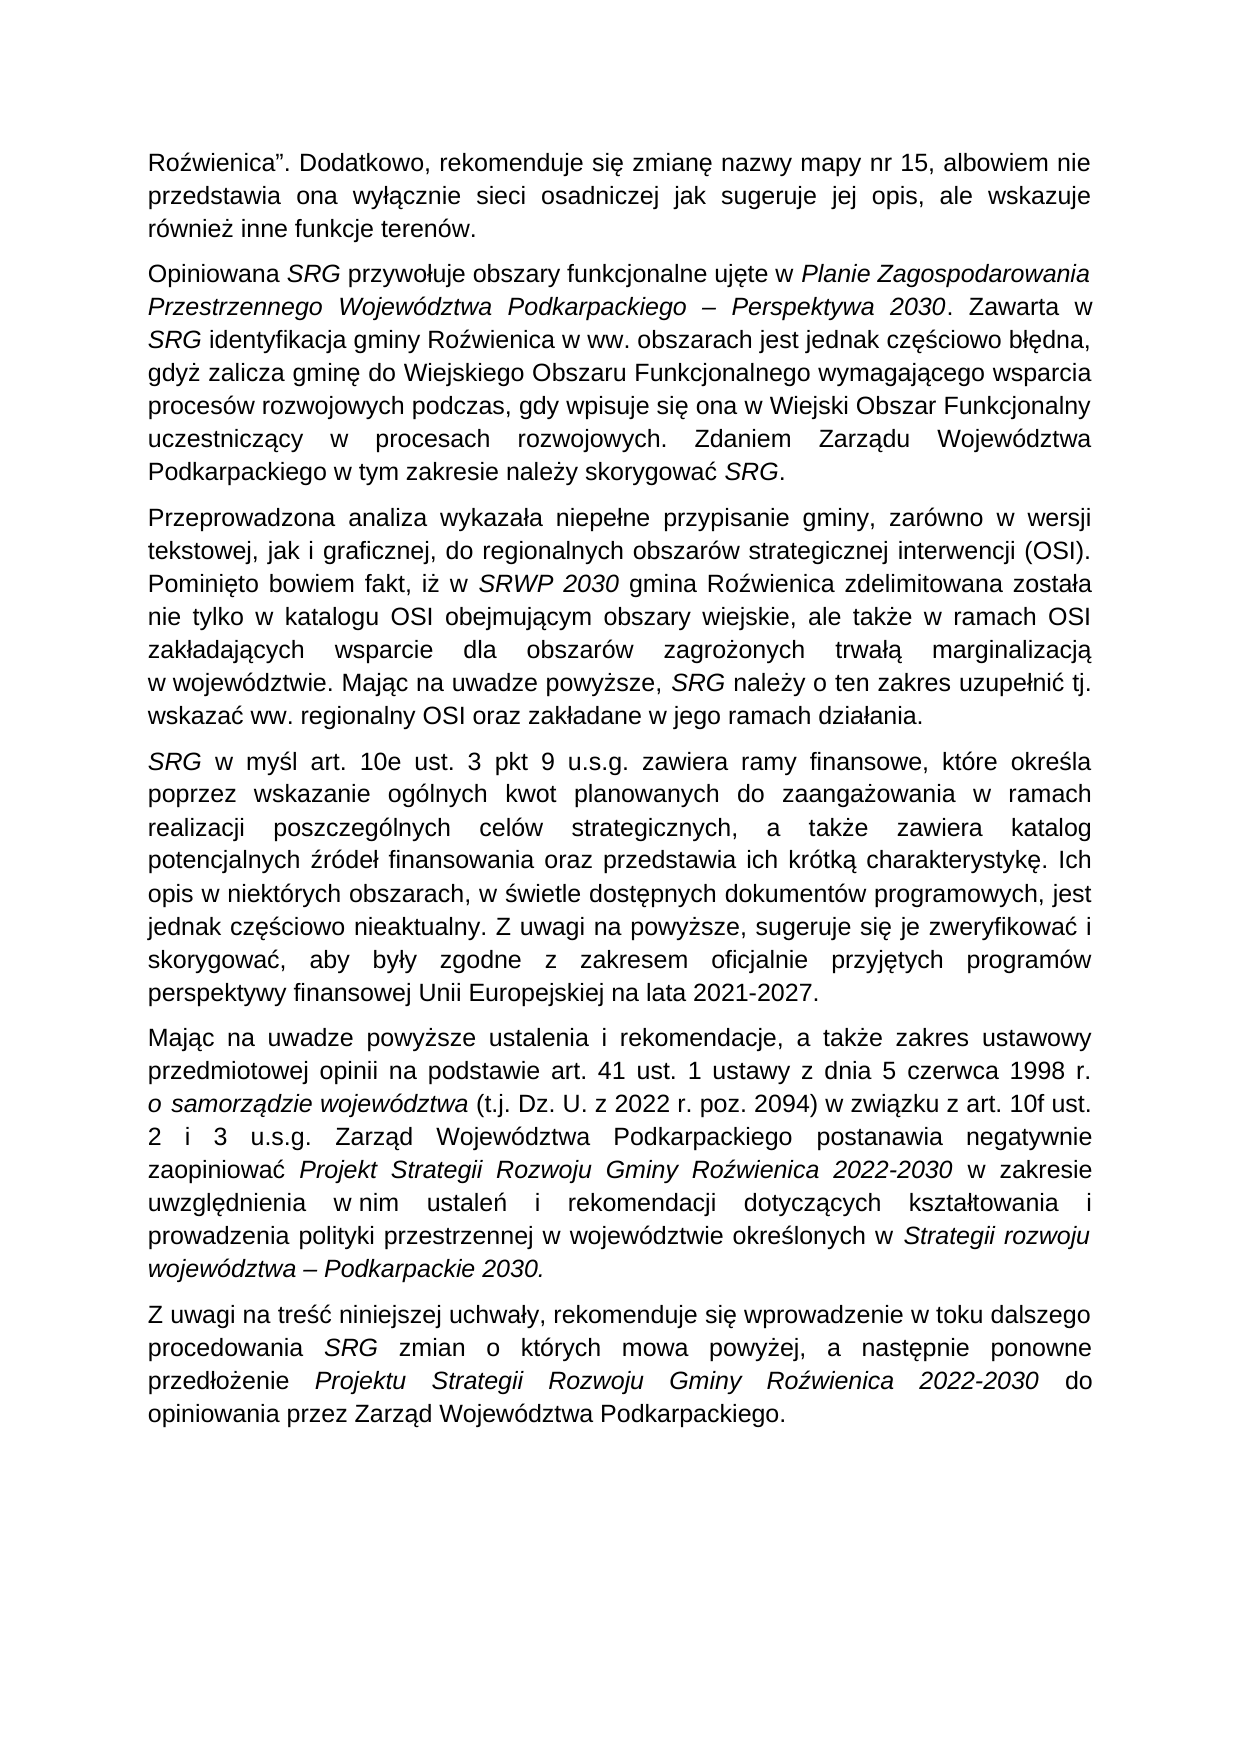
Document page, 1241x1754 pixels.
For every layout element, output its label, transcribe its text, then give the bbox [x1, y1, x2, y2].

text Przeprowadzona analiza wykazała niepełne przypisanie gminy, zarówno w wersji tekstowej, jak i graficznej, do regionalnych obszarów strategicznej interwencji (OSI). Pominięto bowiem fakt, iż w SRWP 2030 gmina Roźwienica zdelimitowana została nie tylko w katalogu OSI obejmującym obszary wiejskie, ale także w ramach OSI zakładających wsparcie dla obszarów zagrożonych trwałą marginalizacją w województwie. Mając na uwadze powyższe, SRG należy o ten zakres uzupełnić tj. wskazać ww. regionalny OSI oraz zakładane w jego ramach działania. [148, 503, 1093, 730]
text Z uwagi na treść niniejszej uchwały, rekomenduje się wprowadzenie w toku dalszego procedowania SRG zmian o których mowa powyżej, a następnie ponowne przedłożenie Projektu Strategii Rozwoju Gminy Roźwienica 2022-2030 do opiniowania przez Zarząd Województwa Podkarpackiego. [148, 1300, 1093, 1428]
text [148, 148, 1093, 242]
text Opiniowana SRG przywołuje obszary funkcjonalne ujęte w Planie Zagospodarowania Przestrzennego Województwa Podkarpackiego – Perspektywa 2030. Zawarta w SRG identyfikacja gminy Roźwienica w ww. obszarach jest jednak częściowo błędna, gdyż zalicza gminę do Wiejskiego Obszaru Funkcjonalnego wymagającego wsparcia procesów rozwojowych podczas, gdy wpisuje się ona w Wiejski Obszar Funkcjonalny uczestniczący w procesach rozwojowych. Zdaniem Zarządu Województwa Podkarpackiego w tym zakresie należy skorygować SRG. [148, 259, 1093, 486]
text SRG w myśl art. 10e ust. 3 pkt 9 u.s.g. zawiera ramy finansowe, które określa poprzez wskazanie ogólnych kwot planowanych do zaangażowania w ramach realizacji poszczególnych celów strategicznych, a także zawiera katalog potencjalnych źródeł finansowania oraz przedstawia ich krótką charakterystykę. Ich opis w niektórych obszarach, w świetle dostępnych dokumentów programowych, jest jednak częściowo nieaktualny. Z uwagi na powyższe, sugeruje się je zweryfikować i skorygować, aby były zgodne z zakresem oficjalnie przyjętych programów perspektywy finansowej Unii Europejskiej na lata 2021-2027. [148, 746, 1093, 1006]
text Mając na uwadze powyższe ustalenia i rekomendacje, a także zakres ustawowy przedmiotowej opinii na podstawie art. 41 ust. 1 ustawy z dnia 5 czerwca 1998 r. o samorządzie województwa (t.j. Dz. U. z 2022 r. poz. 2094) w związku z art. 10f ust. 2 i 3 u.s.g. Zarząd Województwa Podkarpackiego postanawia negatywnie zaopiniować Projekt Strategii Rozwoju Gminy Roźwienica 2022-2030 w zakresie uwzględnienia w nim ustaleń i rekomendacji dotyczących kształtowania i prowadzenia polityki przestrzennej w województwie określonych w Strategii rozwoju województwa – Podkarpackie 2030. [148, 1023, 1093, 1283]
